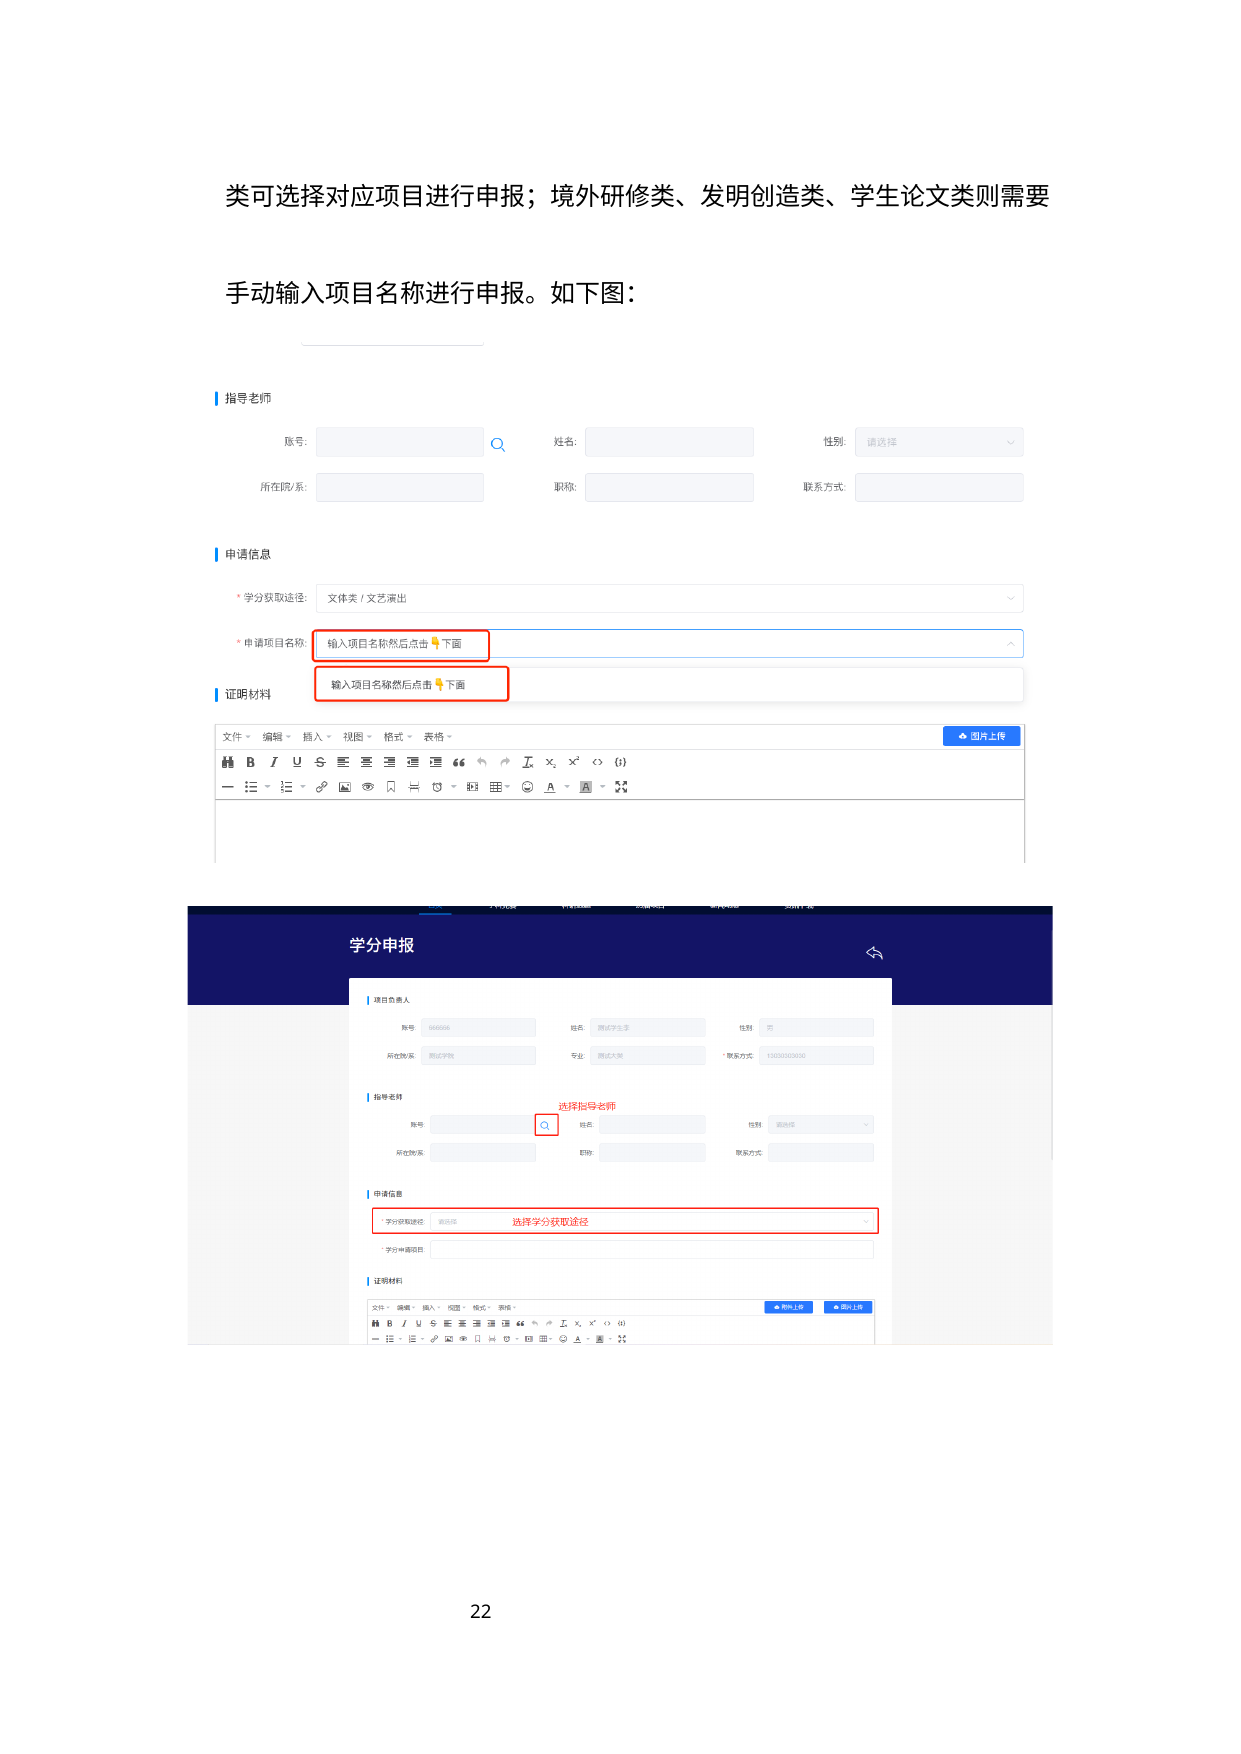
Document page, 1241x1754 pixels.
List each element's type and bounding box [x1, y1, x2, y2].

picture [187, 906, 1053, 1345]
list [187, 162, 1053, 324]
picture [187, 342, 1052, 863]
